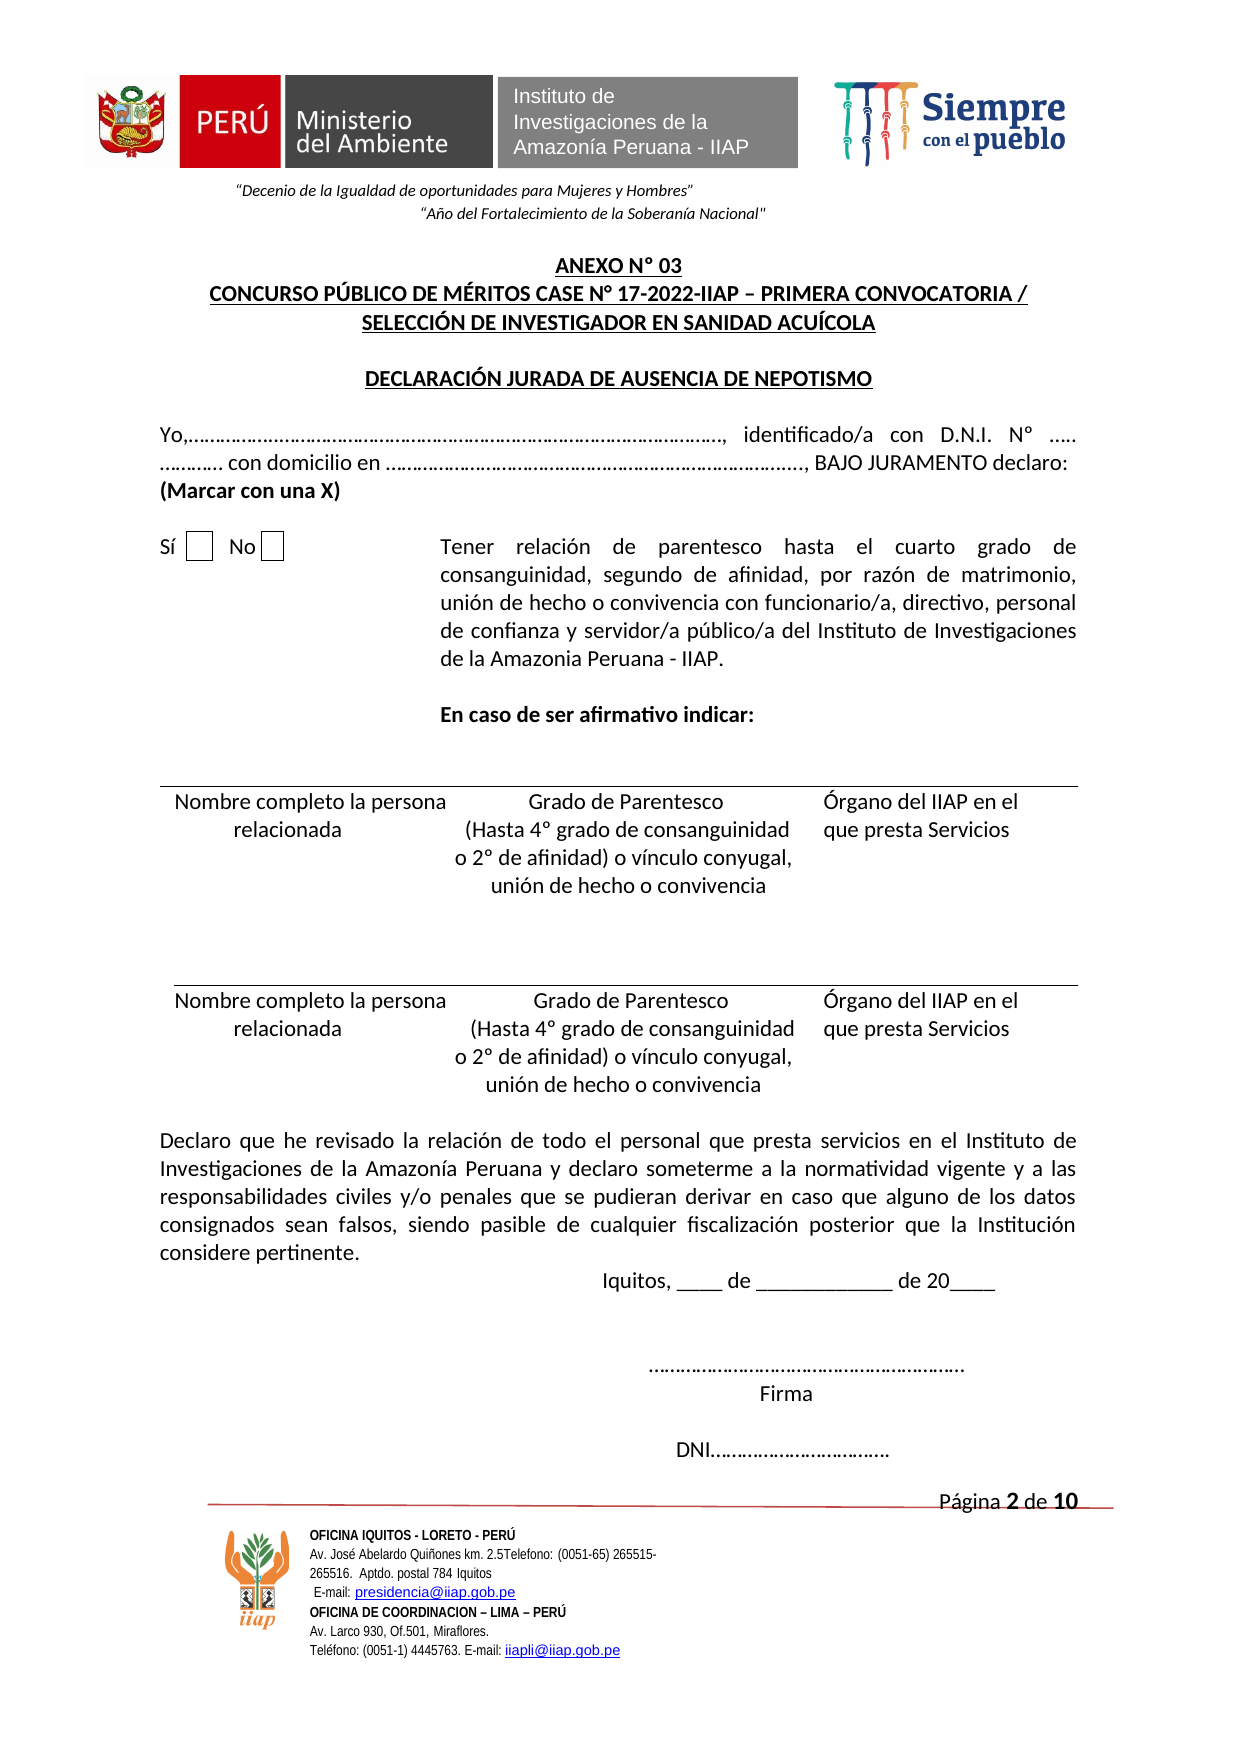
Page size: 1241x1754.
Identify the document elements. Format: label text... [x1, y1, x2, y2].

text Nombre completo la persona Grado de Parentesco Órgano del IIAP en el [174, 787, 1078, 815]
text relacionada (Hasta 4º grado de consanguinidad que presta Servicios [233, 815, 1078, 843]
text unión de hecho o convivencia [454, 871, 1078, 899]
picture [823, 64, 1074, 176]
text Sí No Tener relación de parentesco hasta el cuarto grado de consanguinidad, segundo de afinidad, por razón de matrimonio, unión de hecho o convivencia con funcionario/a, directivo, personal de confianza y servidor/a público/a del Instituto de Investigaciones de la Amazonia Peruana - IIAP. [159, 532, 1078, 672]
text unión de hecho o convivencia [381, 1070, 1078, 1098]
picture [85, 75, 493, 168]
text …………………………………………………… [159, 1351, 1078, 1379]
text ANEXO Nº 03 [159, 252, 1078, 279]
text (Marcar con una X) [159, 476, 1078, 504]
text relacionada (Hasta 4º grado de consanguinidad que presta Servicios [233, 1014, 1078, 1042]
text Iquitos, ____ de ____________ de 20____ [569, 1267, 1078, 1294]
text DECLARACIÓN JURADA DE AUSENCIA DE NEPOTISMO [159, 364, 1078, 392]
text Yo,……………..…………………………………………………………………………, identificado/a con D.N.I. Nº …..………… con domicilio en …………………………………………………………………...., BAJO JURAMENTO declaro: [159, 420, 1078, 476]
text Nombre completo la persona Grado de Parentesco Órgano del IIAP en el [174, 986, 1078, 1014]
text Declaro que he revisado la relación de todo el personal que presta servicios en el Instituto de Investigaciones de la Amazonía Peruana y declaro someterme a la normatividad vigente y a las responsabilidades civiles y/o penales que se pudieran derivar en caso que alguno de los datos consignados sean falsos, siendo pasible de cualquier fiscalización posterior que la Institución considere pertinente. [159, 1126, 1078, 1267]
text Firma [676, 1379, 1078, 1407]
text En caso de ser afirmativo indicar: [440, 700, 1078, 728]
text o 2º de afinidad) o vínculo conyugal, [233, 1042, 1078, 1070]
text DNI……………………………. [159, 1435, 1078, 1463]
text CONCURSO PÚBLICO DE MÉRITOS CASE N° 17-2022-IIAP – PRIMERA CONVOCATORIA / SELECCIÓN DE INVESTIGADOR EN SANIDAD ACUÍCOLA [159, 279, 1078, 336]
text o 2º de afinidad) o vínculo conyugal, [233, 843, 1078, 871]
picture [224, 1530, 290, 1630]
